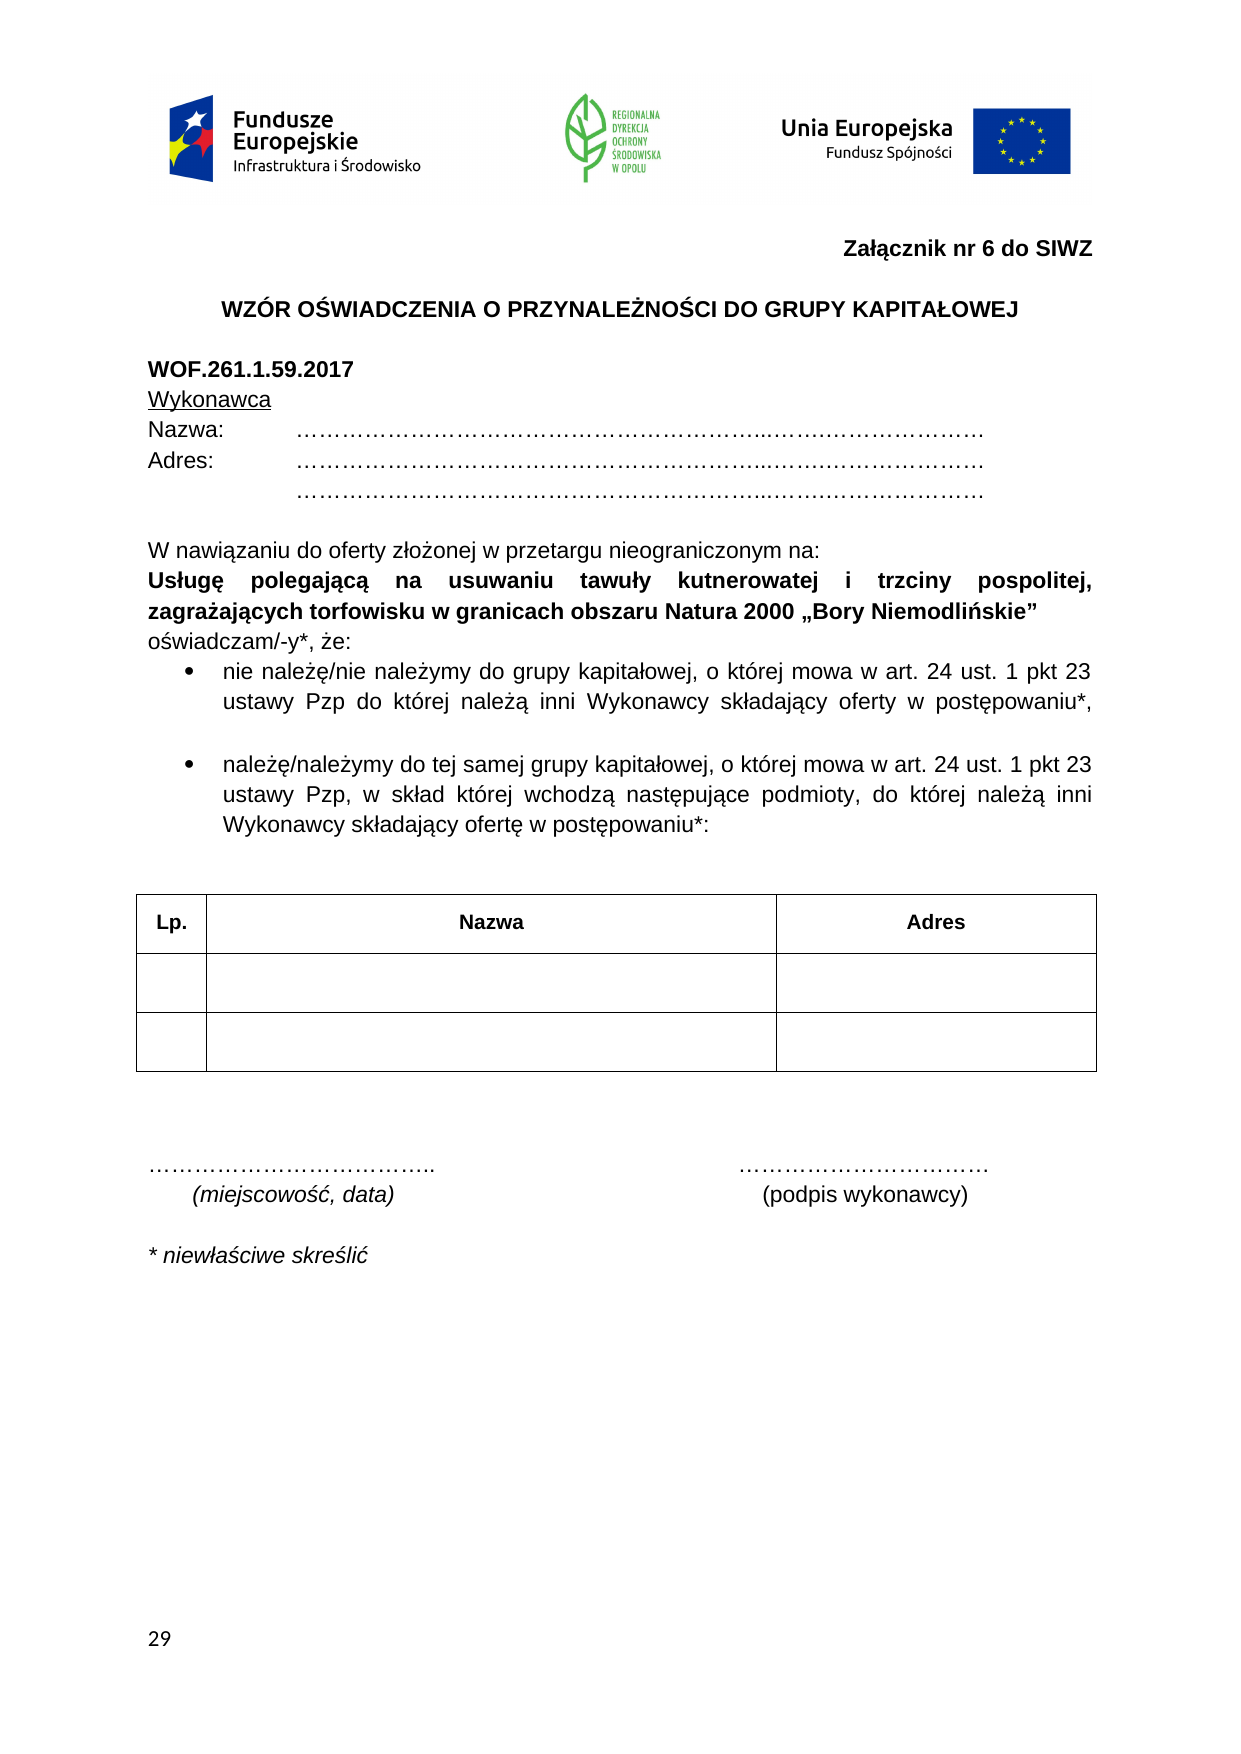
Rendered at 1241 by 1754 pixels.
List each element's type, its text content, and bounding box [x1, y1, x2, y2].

table_header Lp. [137, 895, 206, 953]
text ……………………………………………………...…….………………… [221, 477, 1093, 503]
text Usługę polegającą na usuwaniu tawuły kutnerowatej i trzciny pospolitej, zagrażających torfowisku w granicach obszaru Natura 2000 „Bory Niemodlińskie” [148, 567, 1093, 624]
text ……………………………….. …………………………… [148, 1151, 1093, 1177]
list należę/należymy do tej samej grupy kapitałowej, o której mowa w art. 24 ust. 1 pkt 23 ustawy Pzp, w skład której wchodzą następujące podmioty, do której należą inni Wykonawcy składający ofertę w postępowaniu*: [185, 751, 1093, 838]
text Adres: ……………………………………………………...…….………………… [148, 447, 1093, 473]
table_cell [777, 1013, 1096, 1071]
text (miejscowość, data) (podpis wykonawcy) [148, 1181, 1093, 1207]
table_cell [137, 1013, 206, 1071]
text W nawiązaniu do oferty złożonej w przetargu nieograniczonym na: [148, 537, 1093, 564]
text WOF.261.1.59.2017 [148, 356, 1093, 382]
text Załącznik nr 6 do SIWZ [148, 235, 1093, 262]
table_cell [777, 954, 1096, 1012]
table_cell [137, 954, 206, 1012]
table_cell [207, 954, 776, 1012]
text Nazwa: ……………………………………………………...…….………………… [148, 416, 1093, 443]
table_cell [207, 1013, 776, 1071]
table_header Adres [777, 895, 1096, 953]
table_header Nazwa [207, 895, 776, 953]
text oświadczam/-y*, że: [148, 628, 1093, 654]
text WZÓR OŚWIADCZENIA O PRZYNALEŻNOŚCI DO GRUPY KAPITAŁOWEJ [148, 296, 1093, 322]
list nie należę/nie należymy do grupy kapitałowej, o której mowa w art. 24 ust. 1 pkt 23 ustawy Pzp do której należą inni Wykonawcy składający oferty w postępowaniu*, [185, 658, 1093, 747]
picture [148, 73, 1092, 205]
text * niewłaściwe skreślić [148, 1242, 1093, 1269]
text Wykonawca [148, 386, 1093, 413]
